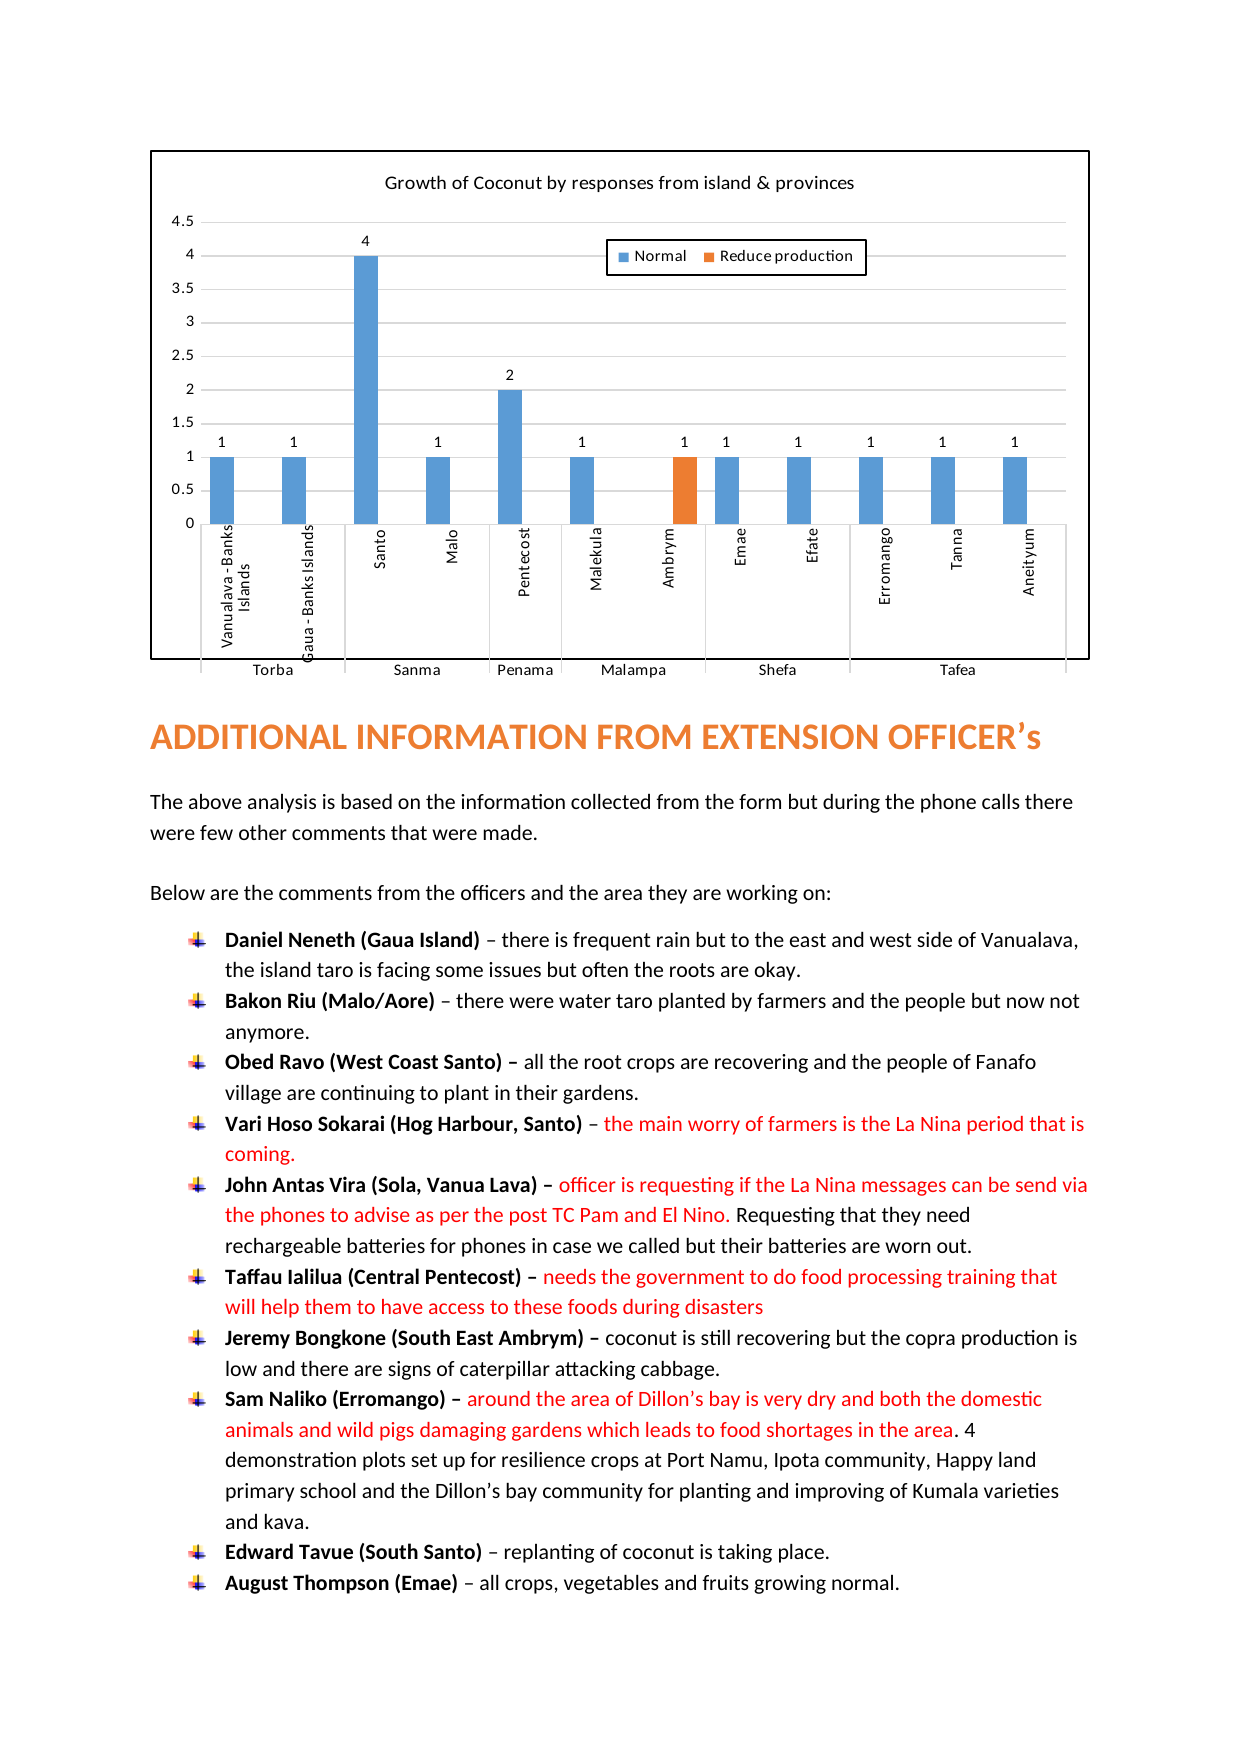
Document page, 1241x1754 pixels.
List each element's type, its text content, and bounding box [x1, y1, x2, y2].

list Obed Ravo (West Coast Santo) – all the root crops are recovering and the people of Fanafo village are continuing to plant in their gardens. [187, 1048, 1090, 1106]
list Daniel Neneth (Gaua Island) – there is frequent rain but to the east and west side of Vanualava, the island taro is facing some issues but often the roots are okay. [187, 926, 1090, 983]
list Sam Naliko (Erromango) – around the area of Dillon’s bay is very dry and both the domestic animals and wild pigs damaging gardens which leads to food shortages in the area. 4 demonstration plots set up for resilience crops at Port Namu, Ipota community, Happy land primary school and the Dillon’s bay community for planting and improving of Kumala varieties and kava. [187, 1385, 1090, 1534]
picture [188, 1114, 206, 1131]
picture [188, 1543, 206, 1560]
subtitle ADDITIONAL INFORMATION FROM EXTENSION OFFICER’s [150, 713, 1090, 759]
text The above analysis is based on the information collected from the form but during the phone calls there were few other comments that were made. [150, 788, 1090, 846]
picture [188, 1573, 206, 1591]
text Below are the comments from the officers and the area they are working on: [150, 879, 1090, 905]
picture [188, 1328, 206, 1346]
picture [188, 1175, 206, 1193]
list Taffau Ialilua (Central Pentecost) – needs the government to do food processing training that will help them to have access to these foods during disasters [187, 1263, 1090, 1320]
picture [188, 930, 206, 948]
picture [188, 1053, 206, 1070]
list August Thompson (Emae) – all crops, vegetables and fruits growing normal. [187, 1569, 1090, 1596]
list John Antas Vira (Sola, Vanua Lava) – officer is requesting if the La Nina messages can be send via the phones to advise as per the post TC Pam and El Nino. Requesting that they need rechargeable batteries for phones in case we called but their batteries are worn out. [187, 1171, 1090, 1259]
picture [188, 1267, 206, 1285]
list Jeremy Bongkone (South East Ambrym) – coconut is still recovering but the copra production is low and there are signs of caterpillar attacking cabbage. [187, 1324, 1090, 1381]
list Bakon Riu (Malo/Aore) – there were water taro planted by farmers and the people but now not anymore. [187, 987, 1090, 1044]
picture [188, 991, 206, 1009]
list Edward Tavue (South Santo) – replanting of coconut is taking place. [187, 1538, 1090, 1565]
list Vari Hoso Sokarai (Hog Harbour, Santo) – the main worry of farmers is the La Nina period that is coming. [187, 1110, 1090, 1167]
picture [188, 1390, 206, 1407]
